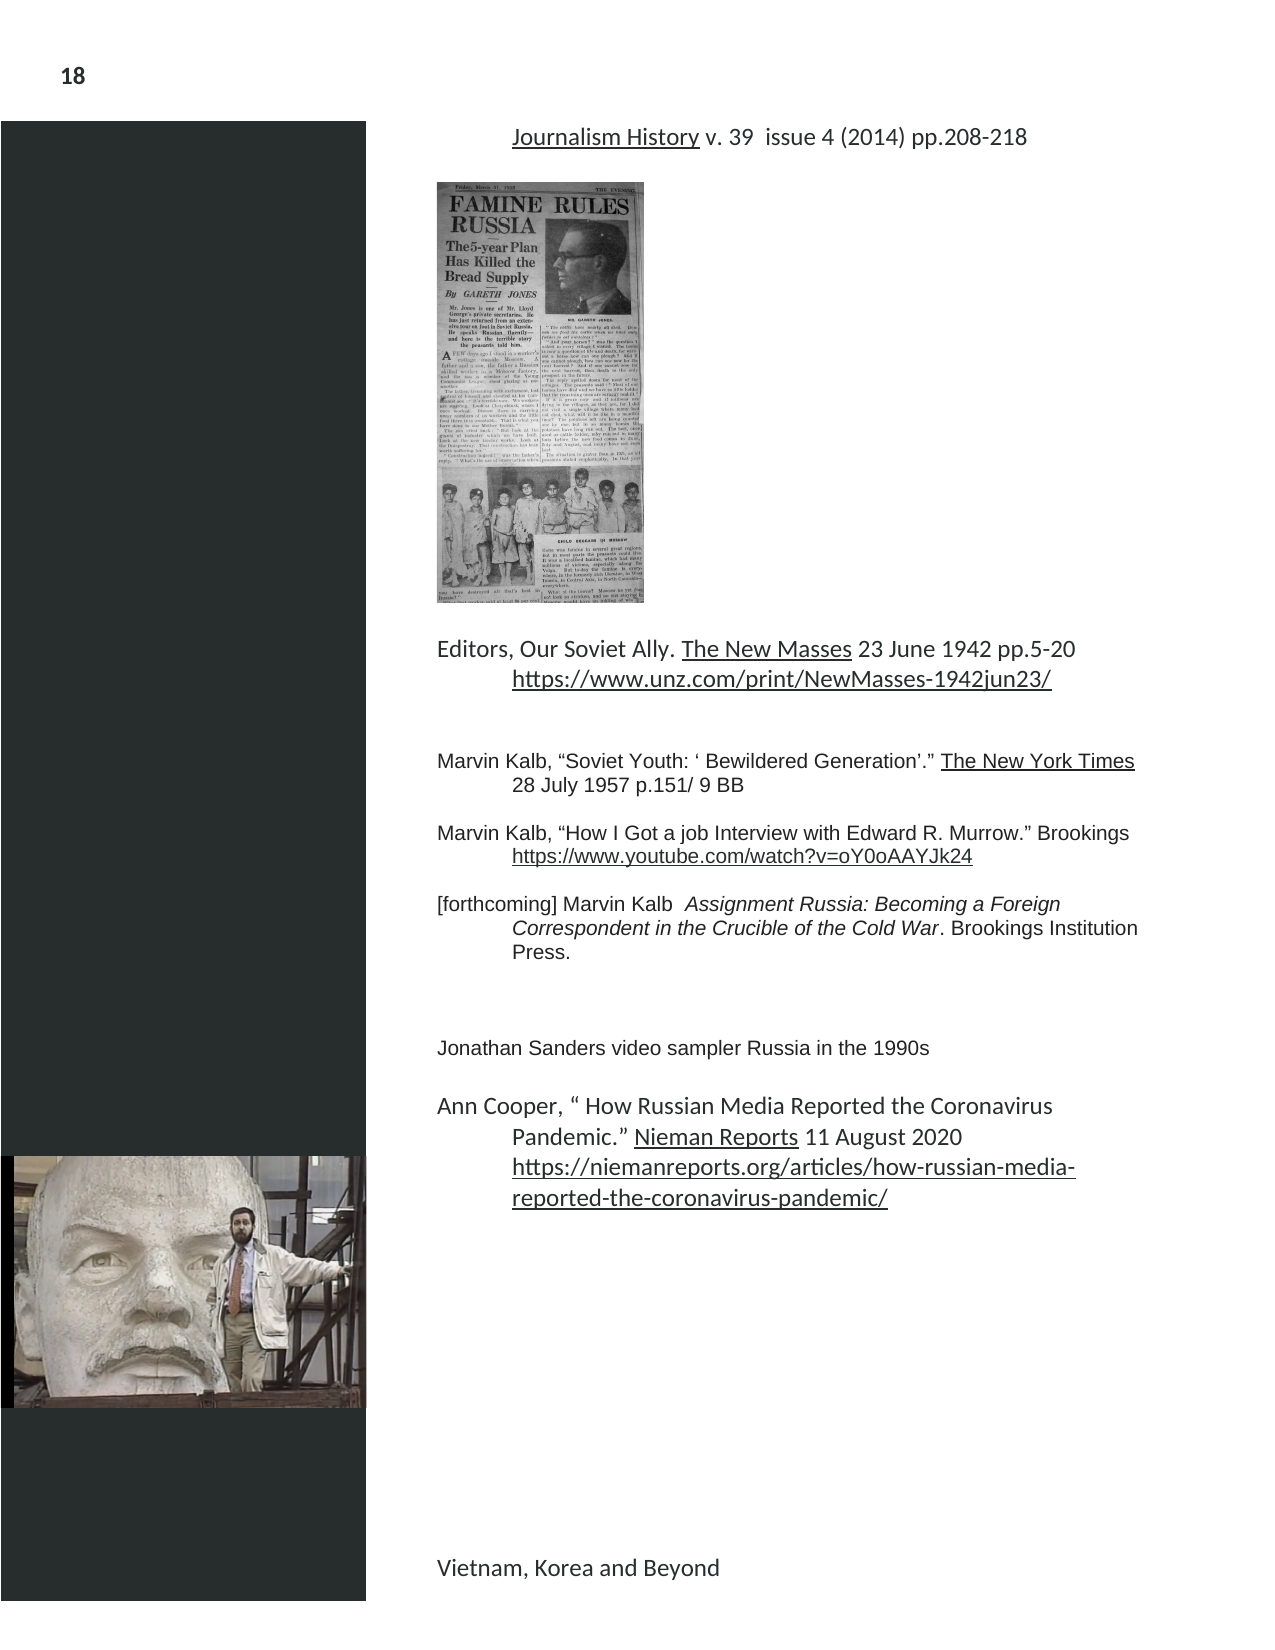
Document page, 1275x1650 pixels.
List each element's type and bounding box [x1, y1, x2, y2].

table_header [1, 1408, 366, 1601]
table_header [1, 121, 366, 1156]
picture [0, 1156, 367, 1408]
picture [436, 182, 644, 603]
table_header [366, 121, 1144, 1601]
